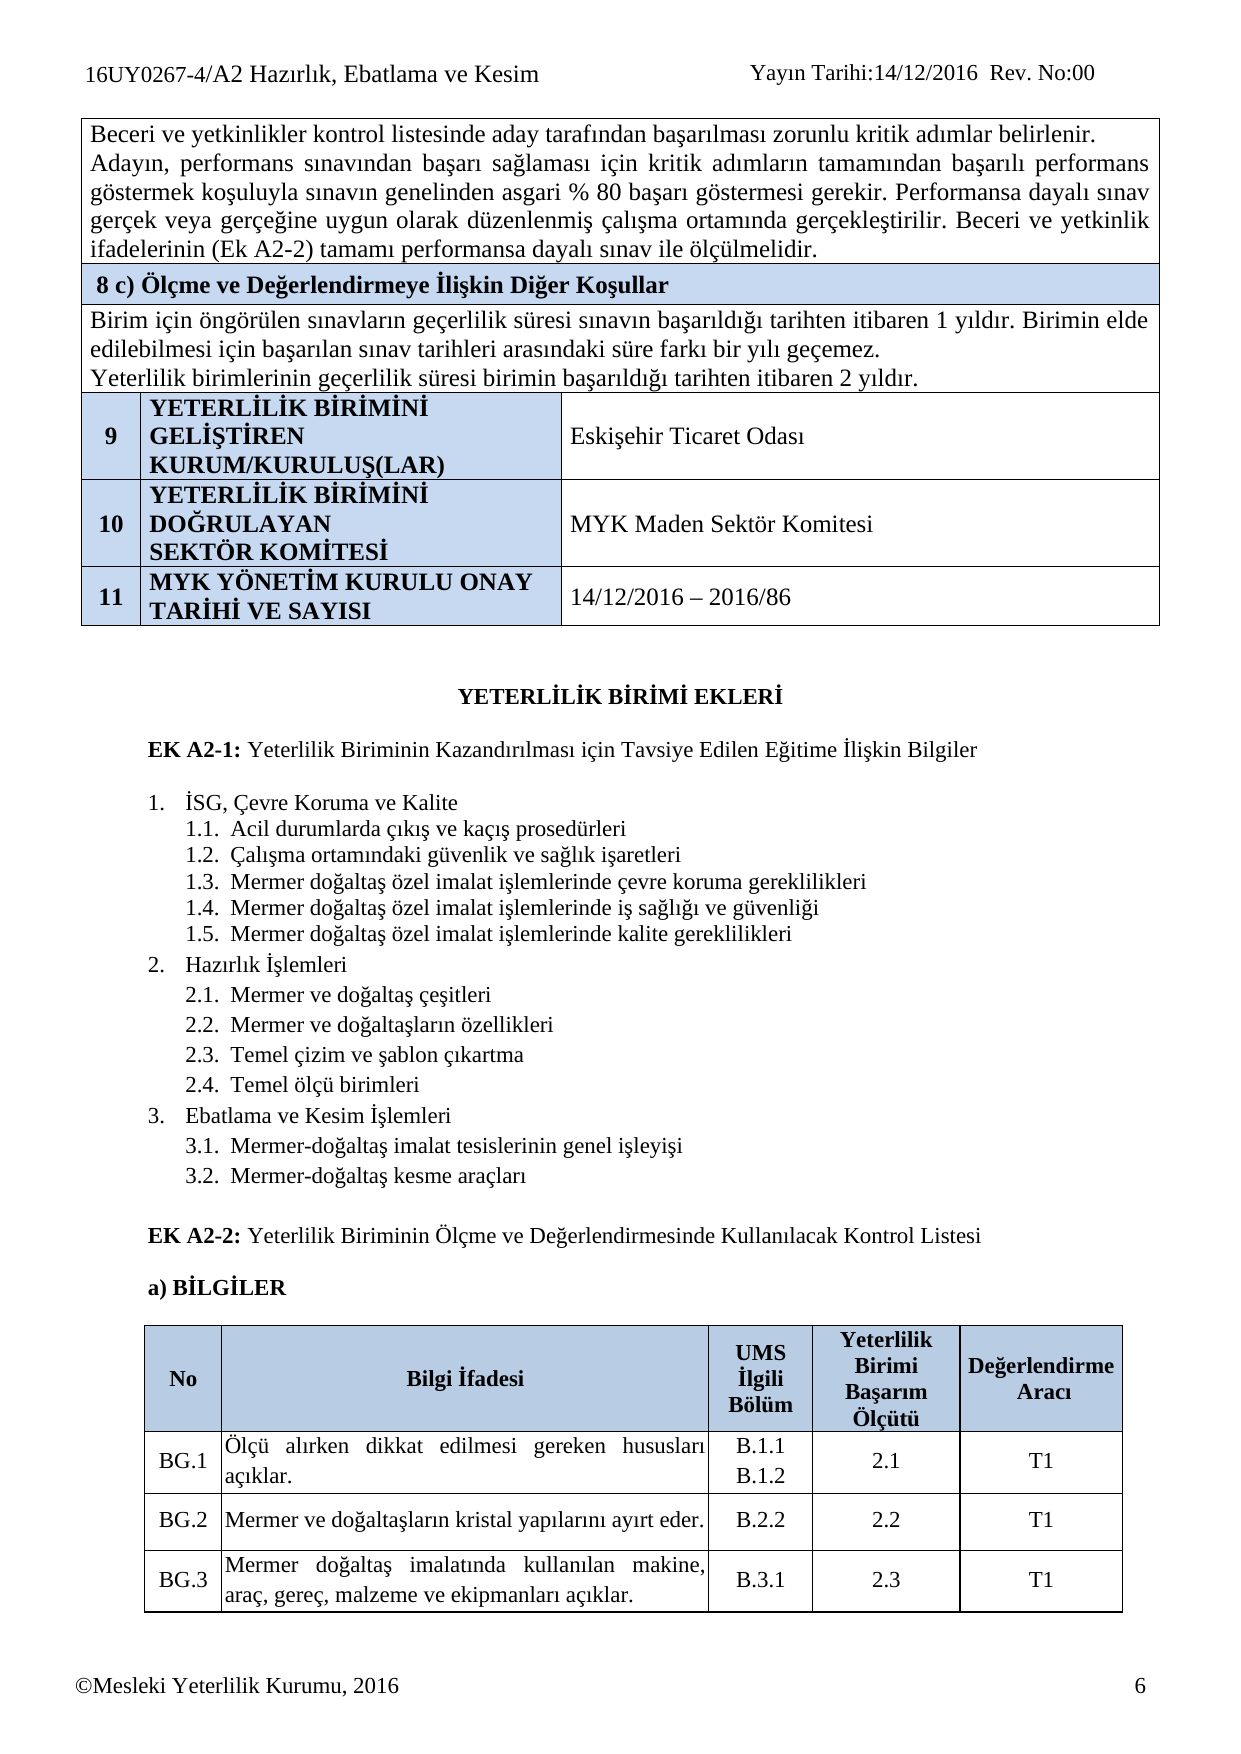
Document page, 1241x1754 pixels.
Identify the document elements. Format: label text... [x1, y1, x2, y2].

table_cell MYK YÖNETİM KURULU ONAY TARİHİ VE SAYISI [141, 567, 561, 625]
table_cell 2.1 [813, 1434, 959, 1494]
list Mermer doğaltaş özel imalat işlemlerinde çevre koruma gereklilikleri [185, 868, 1092, 896]
table_cell 14/12/2016 – 2016/86 [562, 567, 1159, 625]
table_cell BG.1 [145, 1434, 221, 1494]
text EK A2-2: Yeterlilik Biriminin Ölçme ve Değerlendirmesinde Kullanılacak Kontrol Listesi [148, 1224, 1092, 1251]
table_cell B.3.1 [709, 1553, 812, 1613]
table_cell Eskişehir Ticaret Odası [562, 393, 1159, 479]
table_cell YETERLİLİK BİRİMİNİ DOĞRULAYAN SEKTÖR KOMİTESİ [141, 480, 561, 566]
list İSG, Çevre Koruma ve Kalite [148, 789, 1092, 815]
text YETERLİLİK BİRİMİ EKLERİ [148, 683, 1092, 709]
table_cell 2.3 [813, 1553, 959, 1613]
list Temel ölçü birimleri [185, 1073, 1092, 1099]
table_cell MYK Maden Sektör Komitesi [562, 480, 1159, 566]
list Mermer-doğaltaş imalat tesislerinin genel işleyişi [185, 1133, 1092, 1160]
table_cell B.2.2 [709, 1495, 812, 1552]
list Ebatlama ve Kesim İşlemleri [148, 1103, 1092, 1130]
table_cell 10 [82, 480, 140, 566]
table_cell T1 [961, 1434, 1122, 1494]
table_header Bilgi İfadesi [222, 1327, 708, 1433]
table_cell BG.2 [145, 1495, 221, 1552]
table_cell T1 [961, 1553, 1122, 1613]
table_cell Mermer ve doğaltaşların kristal yapılarını ayırt eder. [222, 1495, 708, 1552]
table_cell 11 [82, 567, 140, 625]
table_cell BG.3 [145, 1553, 221, 1613]
text EK A2-1: Yeterlilik Biriminin Kazandırılması için Tavsiye Edilen Eğitime İlişkin Bilgiler [148, 736, 1092, 762]
table_header Değerlendirme Aracı [961, 1327, 1122, 1433]
text a) BİLGİLER [148, 1275, 1092, 1302]
table_header No [145, 1327, 221, 1433]
table_cell 9 [82, 393, 140, 479]
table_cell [82, 119, 1159, 263]
list Mermer ve doğaltaşların özellikleri [185, 1013, 1092, 1039]
list Çalışma ortamındaki güvenlik ve sağlık işaretleri [185, 841, 1092, 868]
table_header Yeterlilik Birimi Başarım Ölçütü [813, 1327, 959, 1433]
table_cell 8 c) Ölçme ve Değerlendirmeye İlişkin Diğer Koşullar [82, 264, 1159, 304]
table_cell Mermer doğaltaş imalatında kullanılan makine, araç, gereç, malzeme ve ekipmanları açıklar. [222, 1553, 708, 1613]
list Temel çizim ve şablon çıkartma [185, 1043, 1092, 1069]
list Mermer doğaltaş özel imalat işlemlerinde iş sağlığı ve güvenliği [185, 896, 1092, 922]
table_cell Ölçü alırken dikkat edilmesi gereken hususları açıklar. [222, 1434, 708, 1494]
table_header UMS İlgili Bölüm [709, 1327, 812, 1433]
list Hazırlık İşlemleri [148, 952, 1092, 979]
table_cell YETERLİLİK BİRİMİNİ GELİŞTİREN KURUM/KURULUŞ(LAR) [141, 393, 561, 479]
table_cell 2.2 [813, 1495, 959, 1552]
table_cell Birim için öngörülen sınavların geçerlilik süresi sınavın başarıldığı tarihten itibaren 1 yıldır. Birimin elde edilebilmesi için başarılan sınav tarihleri arasındaki süre farkı bir yılı geçemez. Yeterlilik birimlerinin geçerlilik süresi birimin başarıldığı tarihten itibaren 2 yıldır. [82, 305, 1159, 392]
list Mermer doğaltaş özel imalat işlemlerinde kalite gereklilikleri [185, 922, 1092, 948]
list Mermer-doğaltaş kesme araçları [185, 1164, 1092, 1190]
table_cell T1 [961, 1495, 1122, 1552]
list Mermer ve doğaltaş çeşitleri [185, 982, 1092, 1009]
list Acil durumlarda çıkış ve kaçış prosedürleri [185, 815, 1092, 841]
table_cell B.1.1 B.1.2 [709, 1434, 812, 1494]
